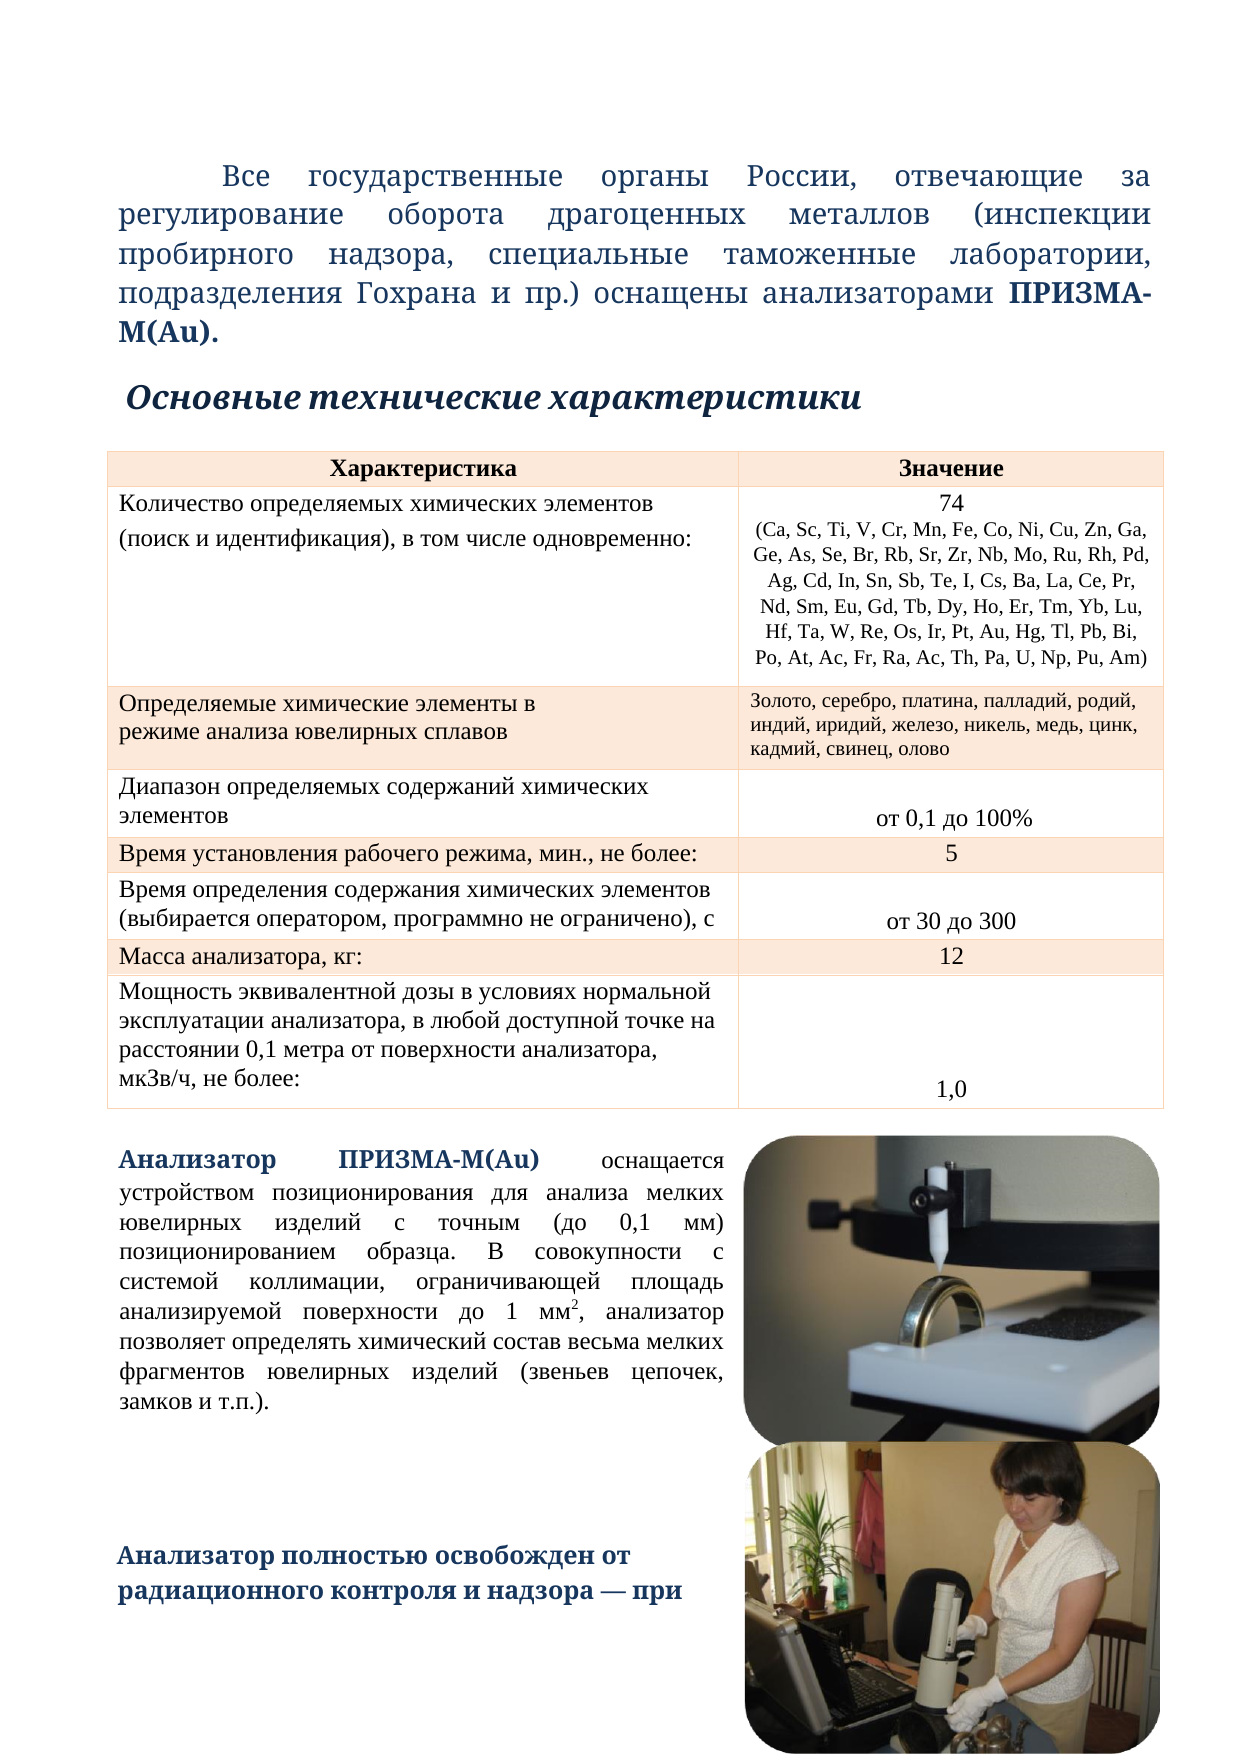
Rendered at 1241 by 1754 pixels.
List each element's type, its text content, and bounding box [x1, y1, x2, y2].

table_cell 12 [739, 940, 1163, 974]
table_cell Определяемые химические элементы в режиме анализа ювелирных сплавов [108, 687, 738, 769]
text Анализатор ПРИЗМА-М(Au) оснащается устройством позиционирования для анализа мелких ювелирных изделий с точным (до 0,1 мм) позиционированием образца. В совокупности с системой коллимации, ограничивающей площадь анализируемой поверхности до 1 мм2, анализатор позволяет определять химический состав весьма мелких фрагментов ювелирных изделий (звеньев цепочек, замков и т.п.). [118, 1141, 743, 1415]
table_cell Диапазон определяемых содержаний химических элементов [108, 770, 738, 837]
text Все государственные органы России, отвечающие за регулирование оборота драгоценных металлов (инспекции пробирного надзора, специальные таможенные лаборатории, подразделения Гохрана и пр.) оснащены анализаторами ПРИЗМА-М(Au). [118, 155, 1152, 351]
table_cell Золото, серебро, платина, палладий, родий, индий, иридий, железо, никель, медь, цинк, кадмий, свинец, олово [739, 687, 1163, 769]
table_cell 1,0 [739, 976, 1163, 1108]
table_cell Масса анализатора, кг: [108, 940, 738, 974]
table_cell Мощность эквивалентной дозы в условиях нормальной эксплуатации анализатора, в любой доступной точке на расстоянии 0,1 метра от поверхности анализатора, мкЗв/ч, не более: [108, 976, 738, 1108]
table_cell от 30 до 300 [739, 873, 1163, 939]
table_cell 74 (Ca, Sc, Ti, V, Cr, Mn, Fe, Co, Ni, Cu, Zn, Ga, Ge, As, Se, Br, Rb, Sr, Zr, Nb, Mo, Ru, Rh, Pd, Ag, Cd, In, Sn, Sb, Te, I, Cs, Ba, La, Ce, Pr, Nd, Sm, Eu, Gd, Tb, Dy, Ho, Er, Tm, Yb, Lu, Hf, Ta, W, Re, Os, Ir, Pt, Au, Hg, Tl, Pb, Bi, Po, At, Ac, Fr, Ra, Ac, Th, Pa, U, Np, Pu, Am) [739, 487, 1163, 686]
table_cell Время установления рабочего режима, мин., не более: [108, 838, 738, 872]
table_header Характеристика [108, 452, 738, 486]
table_cell 5 [739, 838, 1163, 872]
table_cell Время определения содержания химических элементов (выбирается оператором, программно не ограничено), с [108, 873, 738, 939]
table_header Значение [739, 452, 1163, 486]
table_cell Количество определяемых химических элементов (поиск и идентификация), в том числе одновременно: [108, 487, 738, 686]
picture [743, 1135, 1160, 1754]
subtitle Основные технические характеристики [88, 379, 862, 417]
table_cell от 0,1 до 100% [739, 770, 1163, 837]
